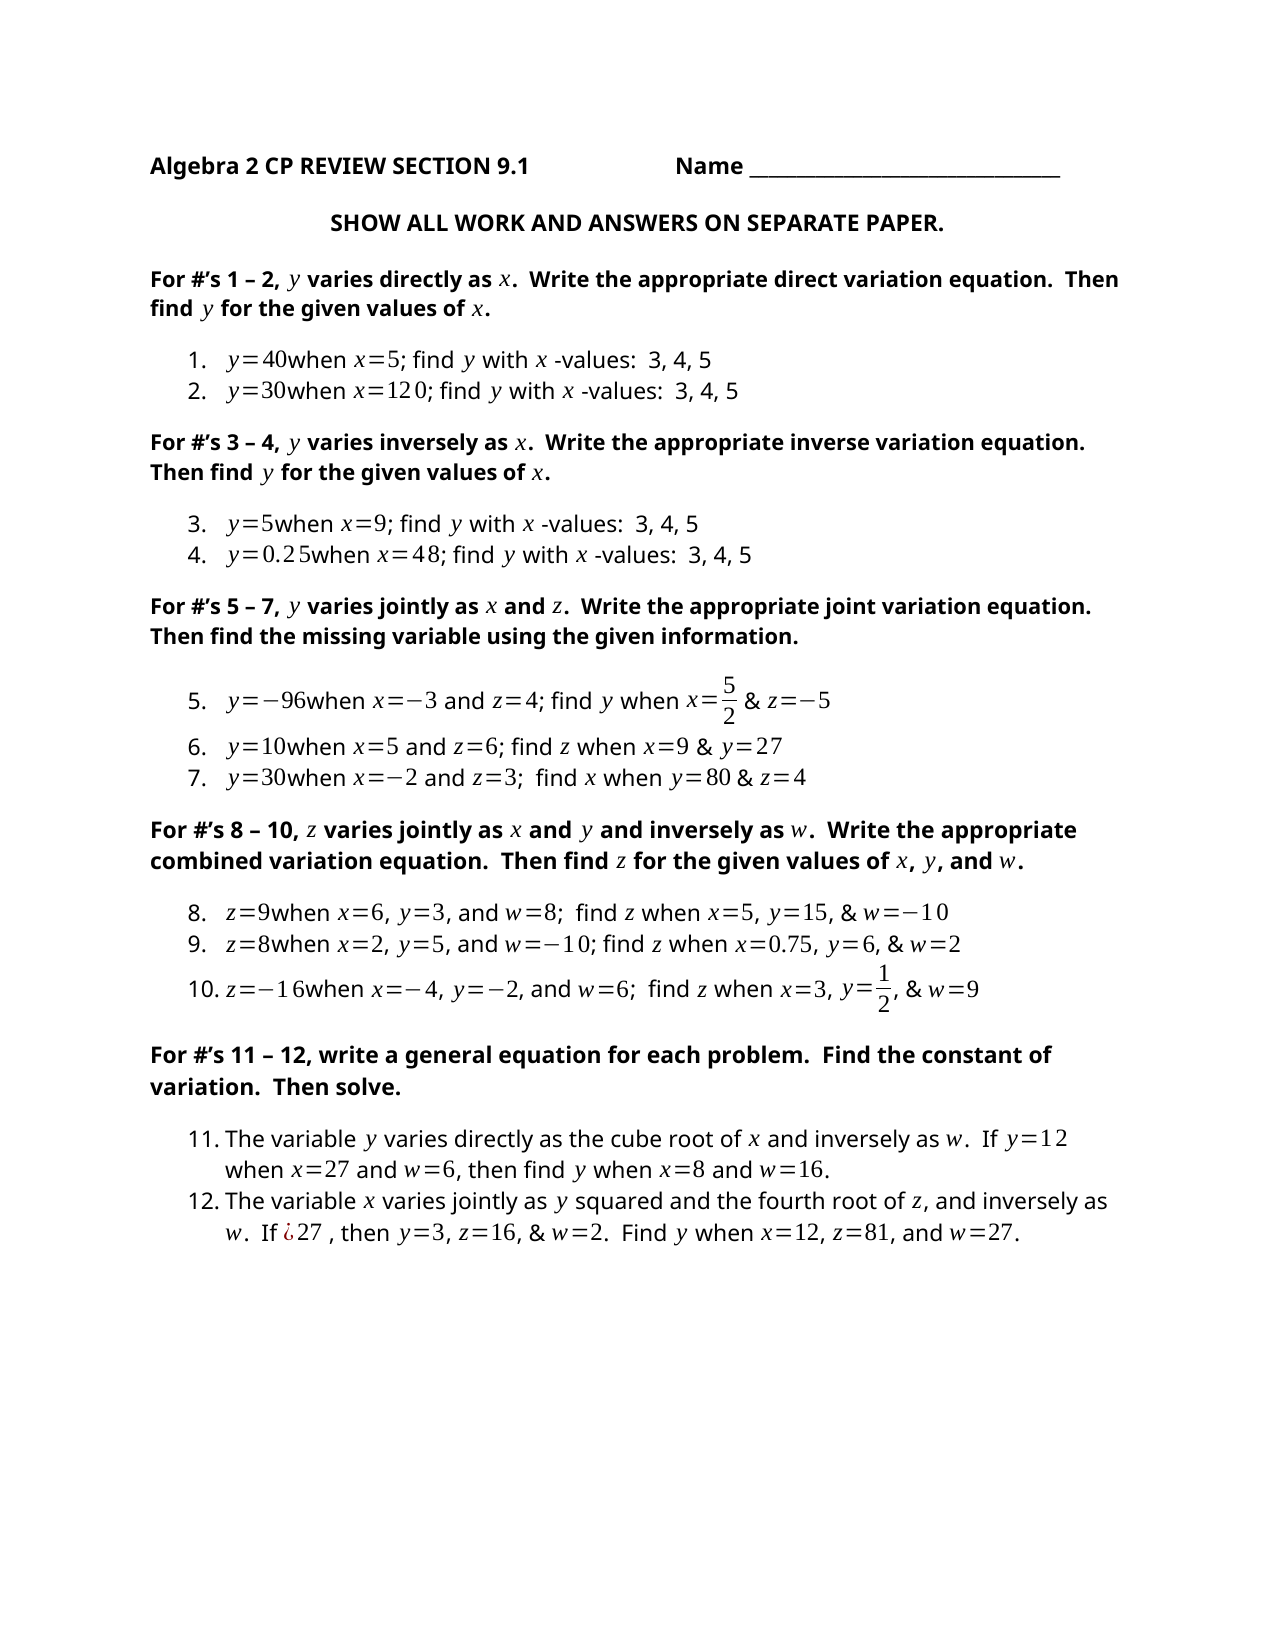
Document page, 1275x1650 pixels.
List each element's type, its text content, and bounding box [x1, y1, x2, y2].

list when , , and ; find when , , & [187, 928, 1125, 959]
text For #’s 3 – 4, varies inversely as . Write the appropriate inverse variation equation. Then find for the given values of . [150, 427, 1125, 487]
list when and ; find when & [187, 762, 1125, 793]
text For #’s 11 – 12, write a general equation for each problem. Find the constant of variation. Then solve. [150, 1039, 1125, 1102]
list when ; find with -values: 3, 4, 5 [187, 375, 1125, 406]
list when ; find with -values: 3, 4, 5 [187, 344, 1125, 375]
text SHOW ALL WORK AND ANSWERS ON SEPARATE PAPER. [150, 207, 1125, 238]
list The variable varies jointly as squared and the fourth root of , and inversely as . If , then , , & . Find when , , and . [187, 1185, 1125, 1248]
list when , , and ; find when , , & [187, 897, 1125, 928]
list when and ; find when & [187, 671, 1125, 730]
list when ; find with -values: 3, 4, 5 [187, 508, 1125, 539]
text Algebra 2 CP REVIEW SECTION 9.1 Name _________________________________ [150, 150, 1125, 181]
list when ; find with -values: 3, 4, 5 [187, 539, 1125, 570]
list when , , and ; find when , , & [187, 959, 1125, 1018]
text For #’s 5 – 7, varies jointly as and . Write the appropriate joint variation equation. Then find the missing variable using the given information. [150, 591, 1125, 651]
text For #’s 8 – 10, varies jointly as and and inversely as . Write the appropriate combined variation equation. Then find for the given values of , , and . [150, 814, 1125, 876]
list when and ; find when & [187, 730, 1125, 762]
list The variable varies directly as the cube root of and inversely as . If when and , then find when and . [187, 1123, 1125, 1185]
text For #’s 1 – 2, varies directly as . Write the appropriate direct variation equation. Then find for the given values of . [150, 263, 1125, 323]
